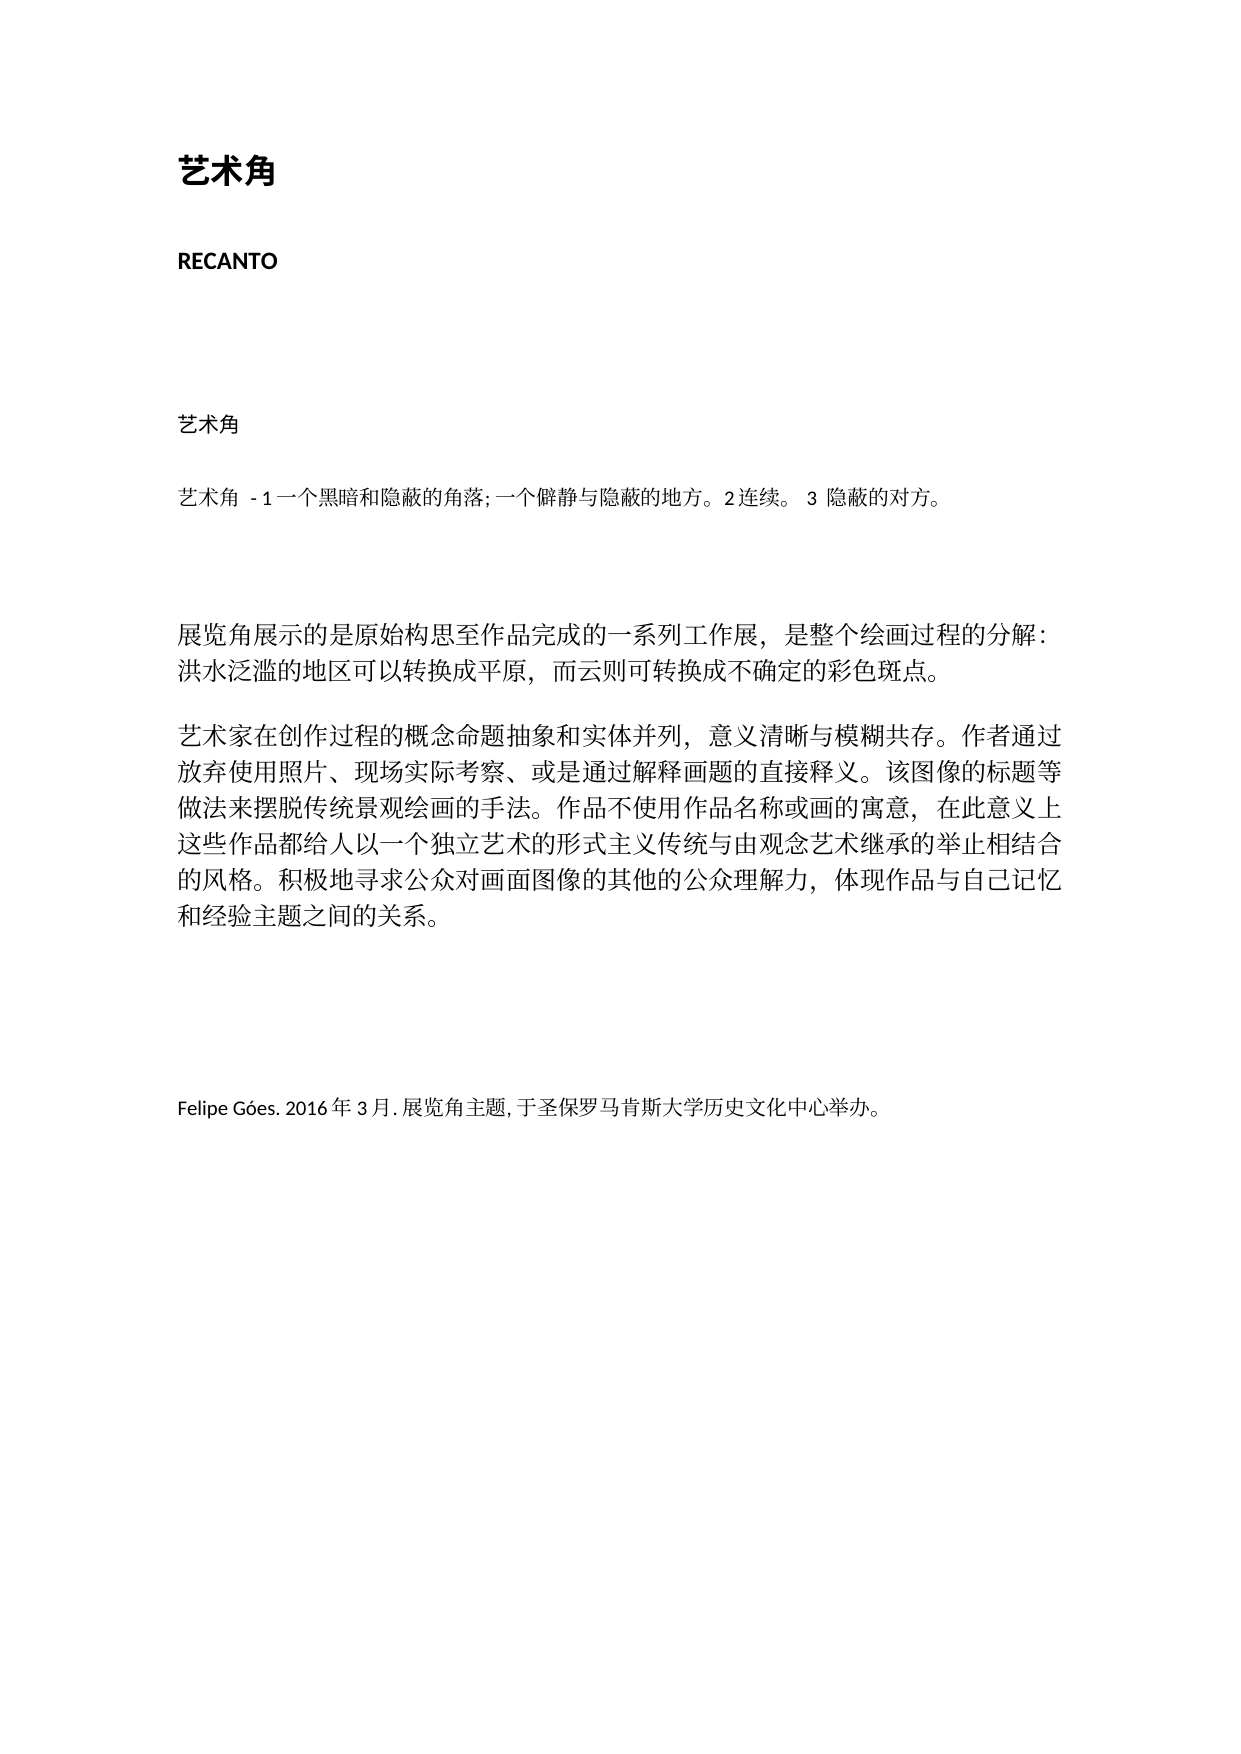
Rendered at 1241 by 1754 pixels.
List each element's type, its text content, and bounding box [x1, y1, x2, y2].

text RECANTO [177, 245, 1063, 275]
text 艺术角 [177, 410, 1063, 438]
text Felipe Góes. 2016年3月. 展览角主题, 于圣保罗马肯斯大学历史文化中心举办。 [177, 1091, 1063, 1121]
text 艺术角 - 1一个黑暗和隐蔽的角落; 一个僻静与隐蔽的地方。2连续。 3 隐蔽的对方。 [177, 482, 1063, 512]
text 展览角展示的是原始构思至作品完成的一系列工作展，是整个绘画过程的分解：洪水泛滥的地区可以转换成平原，而云则可转换成不确定的彩色斑点。 [177, 616, 1063, 688]
text 艺术角 [177, 148, 1063, 193]
text 艺术家在创作过程的概念命题抽象和实体并列，意义清晰与模糊共存。作者通过放弃使用照片、现场实际考察、或是通过解释画题的直接释义。该图像的标题等做法来摆脱传统景观绘画的手法。作品不使用作品名称或画的寓意，在此意义上，这些作品都给人以一个独立艺术的形式主义传统与由观念艺术继承的举止相结合的风格。积极地寻求公众对画面图像的其他的公众理解力，体现作品与自己记忆和经验主题之间的关系。 [177, 717, 1063, 932]
